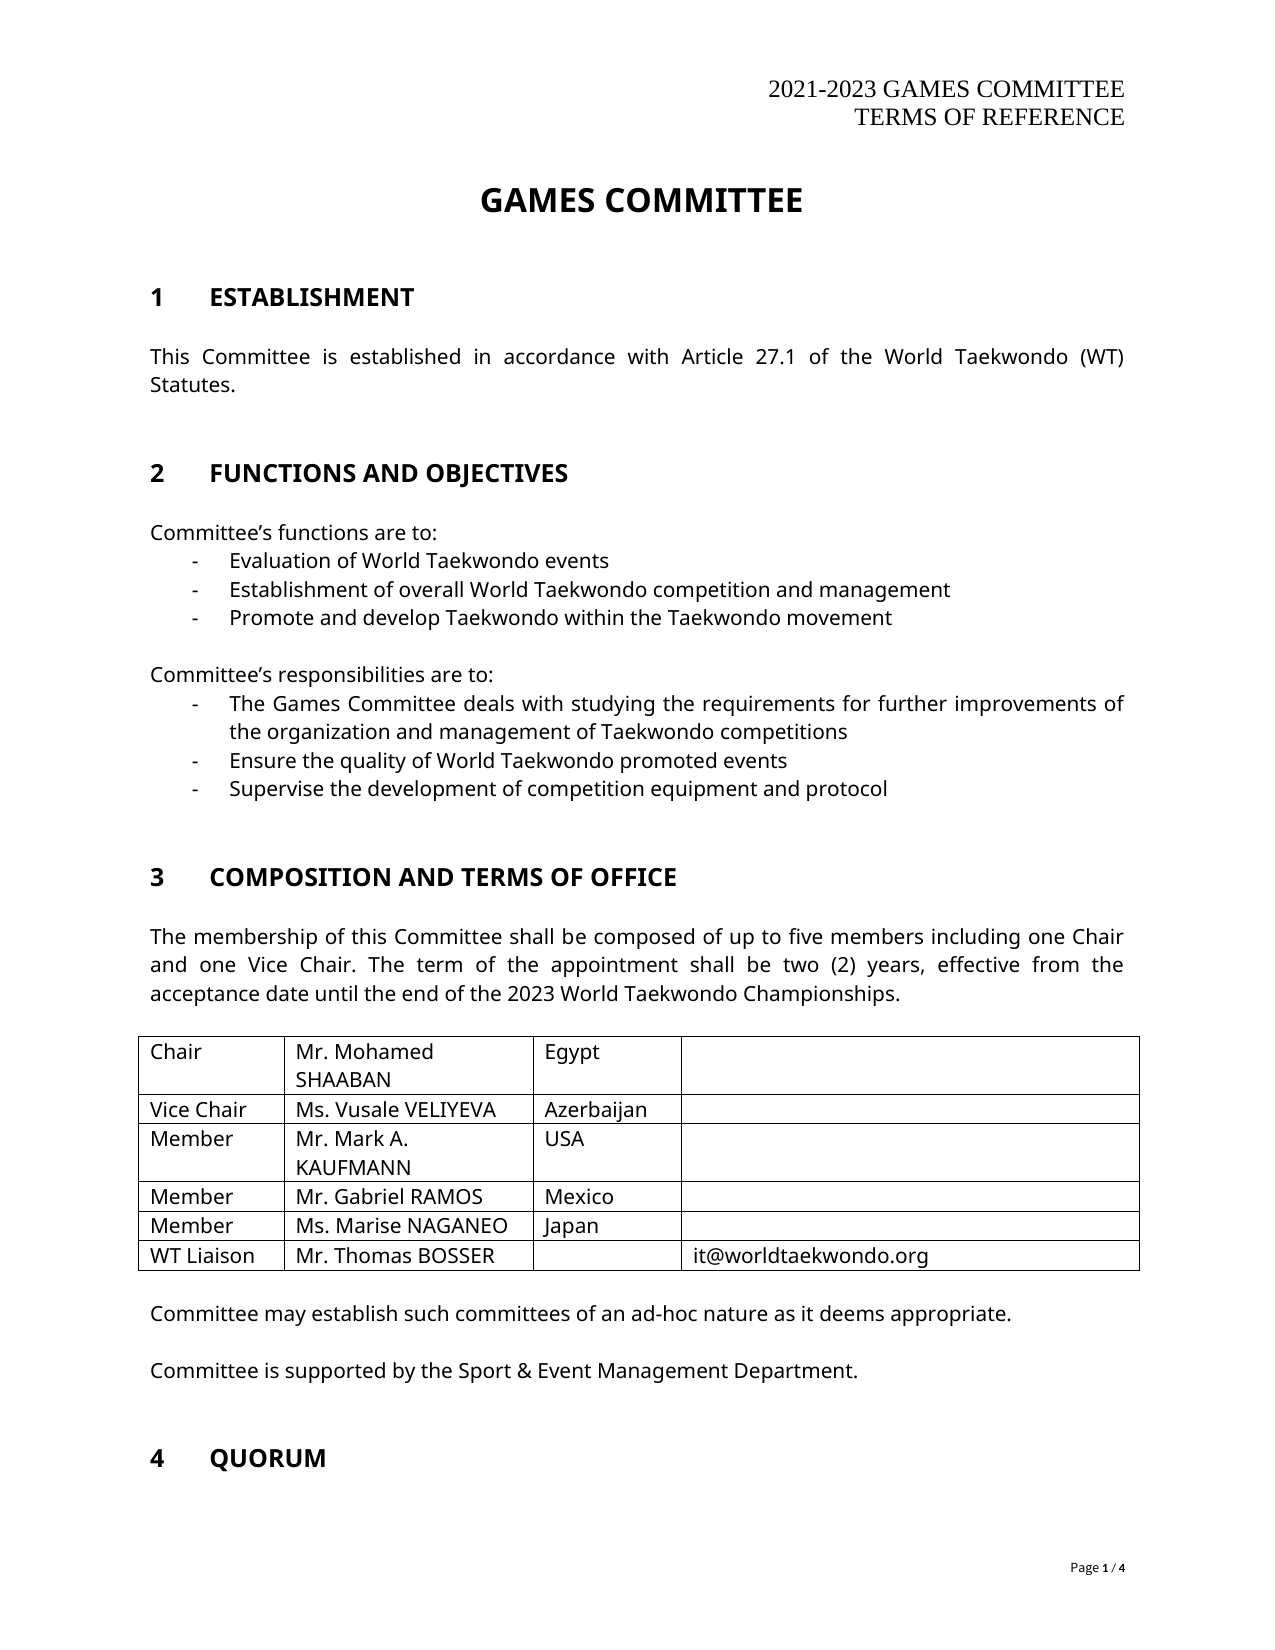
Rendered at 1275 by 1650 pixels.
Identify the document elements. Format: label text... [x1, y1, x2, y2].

table_cell Mr. Mark A. KAUFMANN [285, 1124, 533, 1181]
table_cell Azerbaijan [534, 1095, 681, 1123]
table_cell [682, 1212, 1139, 1240]
table_cell Ms. Marise NAGANEO [285, 1212, 533, 1240]
table_cell Vice Chair [139, 1095, 284, 1123]
list FUNCTIONS AND OBJECTIVES [150, 456, 1125, 490]
table_cell [682, 1124, 1139, 1181]
table_cell Mexico [534, 1182, 681, 1211]
list ESTABLISHMENT [150, 279, 1125, 313]
list QUORUM [150, 1441, 1125, 1475]
table_cell WT Liaison [139, 1241, 284, 1269]
list Promote and develop Taekwondo within the Taekwondo movement [192, 603, 1125, 632]
table_header Mr. Mohamed SHAABAN [285, 1037, 533, 1094]
table_header [682, 1037, 1139, 1094]
table_cell [682, 1095, 1139, 1123]
list Evaluation of World Taekwondo events [192, 547, 1125, 575]
text Committee may establish such committees of an ad-hoc nature as it deems appropriate. [150, 1299, 1125, 1327]
list Establishment of overall World Taekwondo competition and management [192, 575, 1125, 603]
text GAMES COMMITTEE [150, 177, 1125, 223]
table_cell Ms. Vusale VELIYEVA [285, 1095, 533, 1123]
table_cell Member [139, 1212, 284, 1240]
table_cell Mr. Gabriel RAMOS [285, 1182, 533, 1211]
list The Games Committee deals with studying the requirements for further improvements of the organization and management of Taekwondo competitions [192, 689, 1125, 746]
text This Committee is established in accordance with Article 27.1 of the World Taekwondo (WT) Statutes. [150, 342, 1125, 399]
table_cell Member [139, 1182, 284, 1211]
table_cell Member [139, 1124, 284, 1181]
text Committee’s functions are to: [150, 518, 1125, 547]
table_cell Japan [534, 1212, 681, 1240]
text Committee’s responsibilities are to: [150, 660, 1125, 689]
list Ensure the quality of World Taekwondo promoted events [192, 746, 1125, 774]
text The membership of this Committee shall be composed of up to five members including one Chair and one Vice Chair. The term of the appointment shall be two (2) years, effective from the acceptance date until the end of the 2023 World Taekwondo Championships. [150, 922, 1125, 1007]
table_cell it@worldtaekwondo.org [682, 1241, 1139, 1269]
list Supervise the development of competition equipment and protocol [192, 774, 1125, 803]
table_header Chair [139, 1037, 284, 1094]
table_cell USA [534, 1124, 681, 1181]
text Committee is supported by the Sport & Event Management Department. [150, 1356, 1125, 1384]
table_header Egypt [534, 1037, 681, 1094]
table_cell Mr. Thomas BOSSER [285, 1241, 533, 1269]
table_cell [534, 1241, 681, 1269]
table_cell [682, 1182, 1139, 1211]
list COMPOSITION AND TERMS OF OFFICE [150, 859, 1125, 893]
